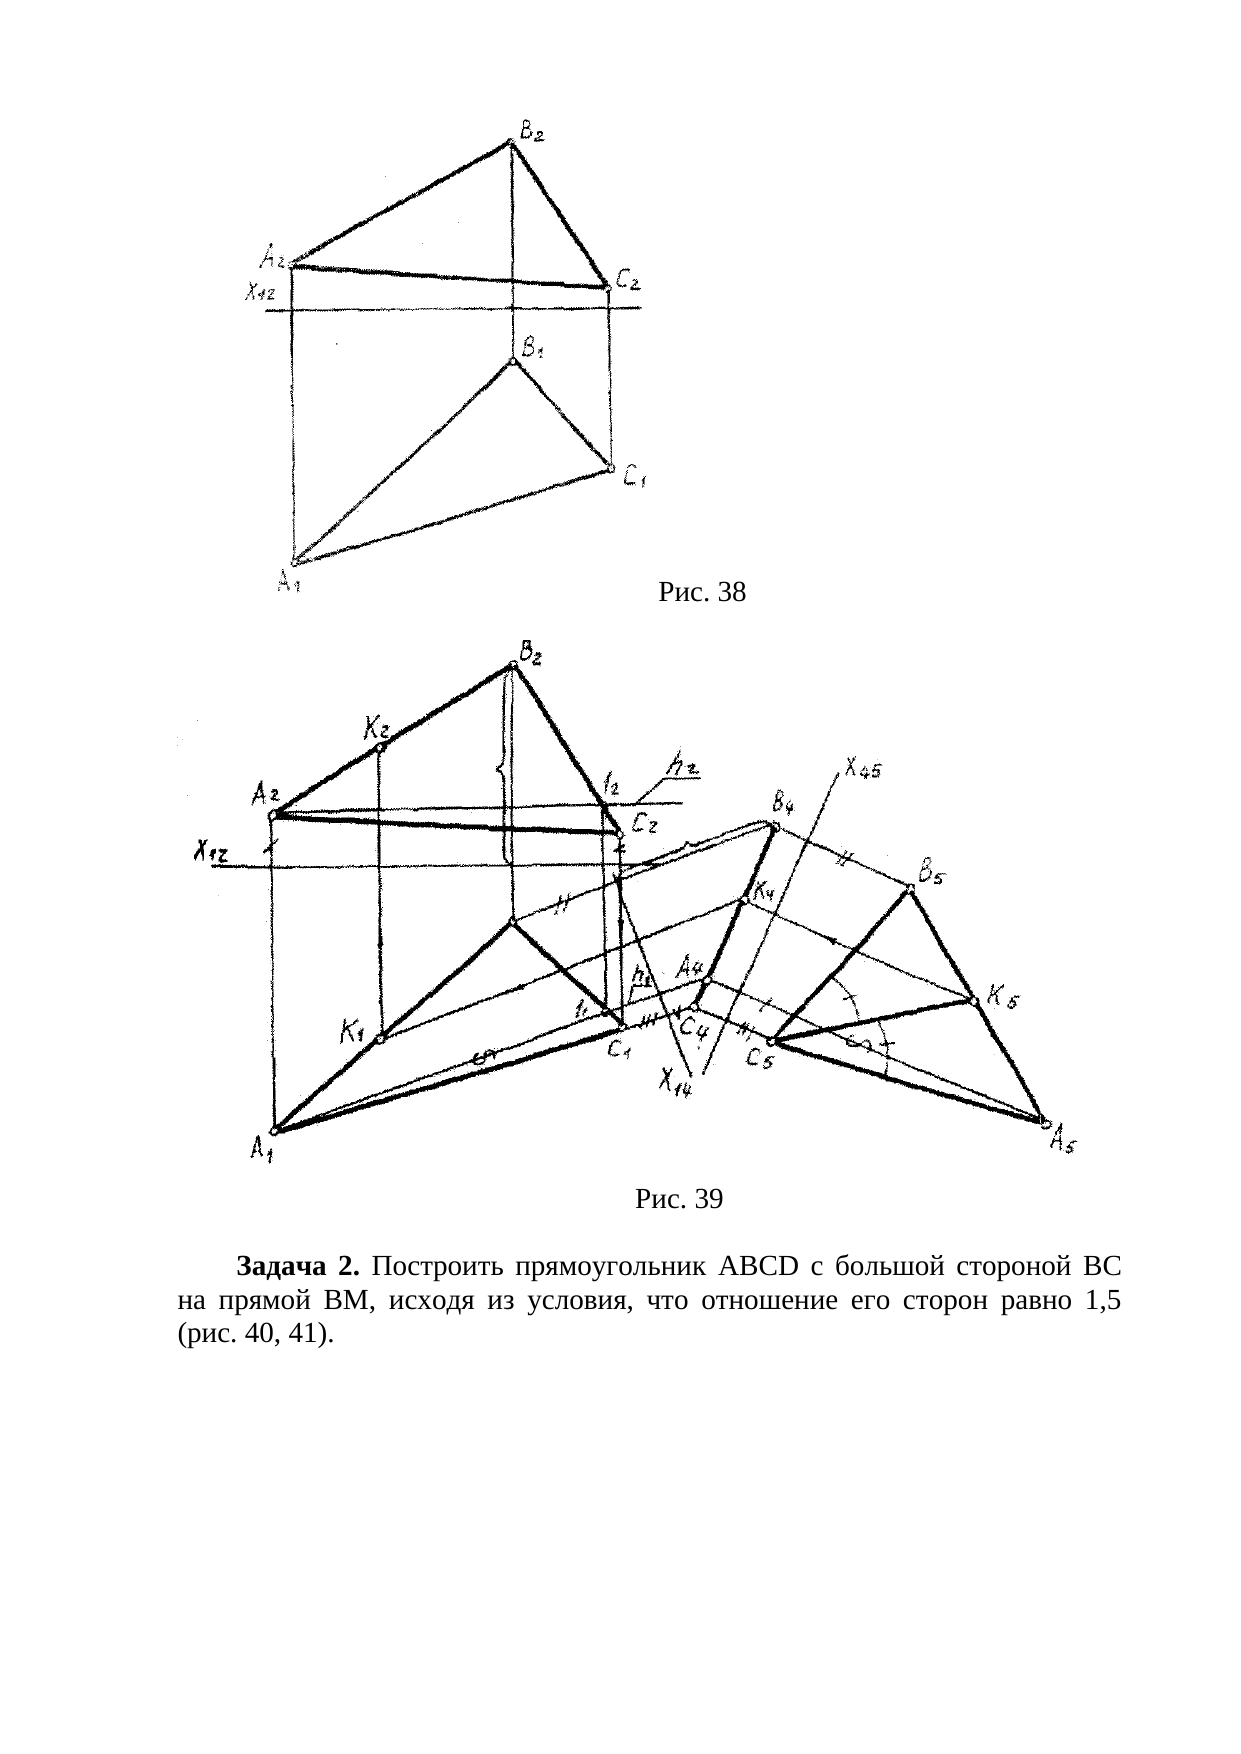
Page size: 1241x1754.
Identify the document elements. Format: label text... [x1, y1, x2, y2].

picture [177, 640, 1101, 1182]
text Рис. 39 [177, 1181, 1122, 1215]
picture [236, 118, 659, 601]
text Задача 2. Построить прямоугольник ABCD с большой стороной ВС на прямой ВМ, исходя из условия, что отношение его сторон равно 1,5 (рис. 40, 41). [177, 1248, 1122, 1349]
